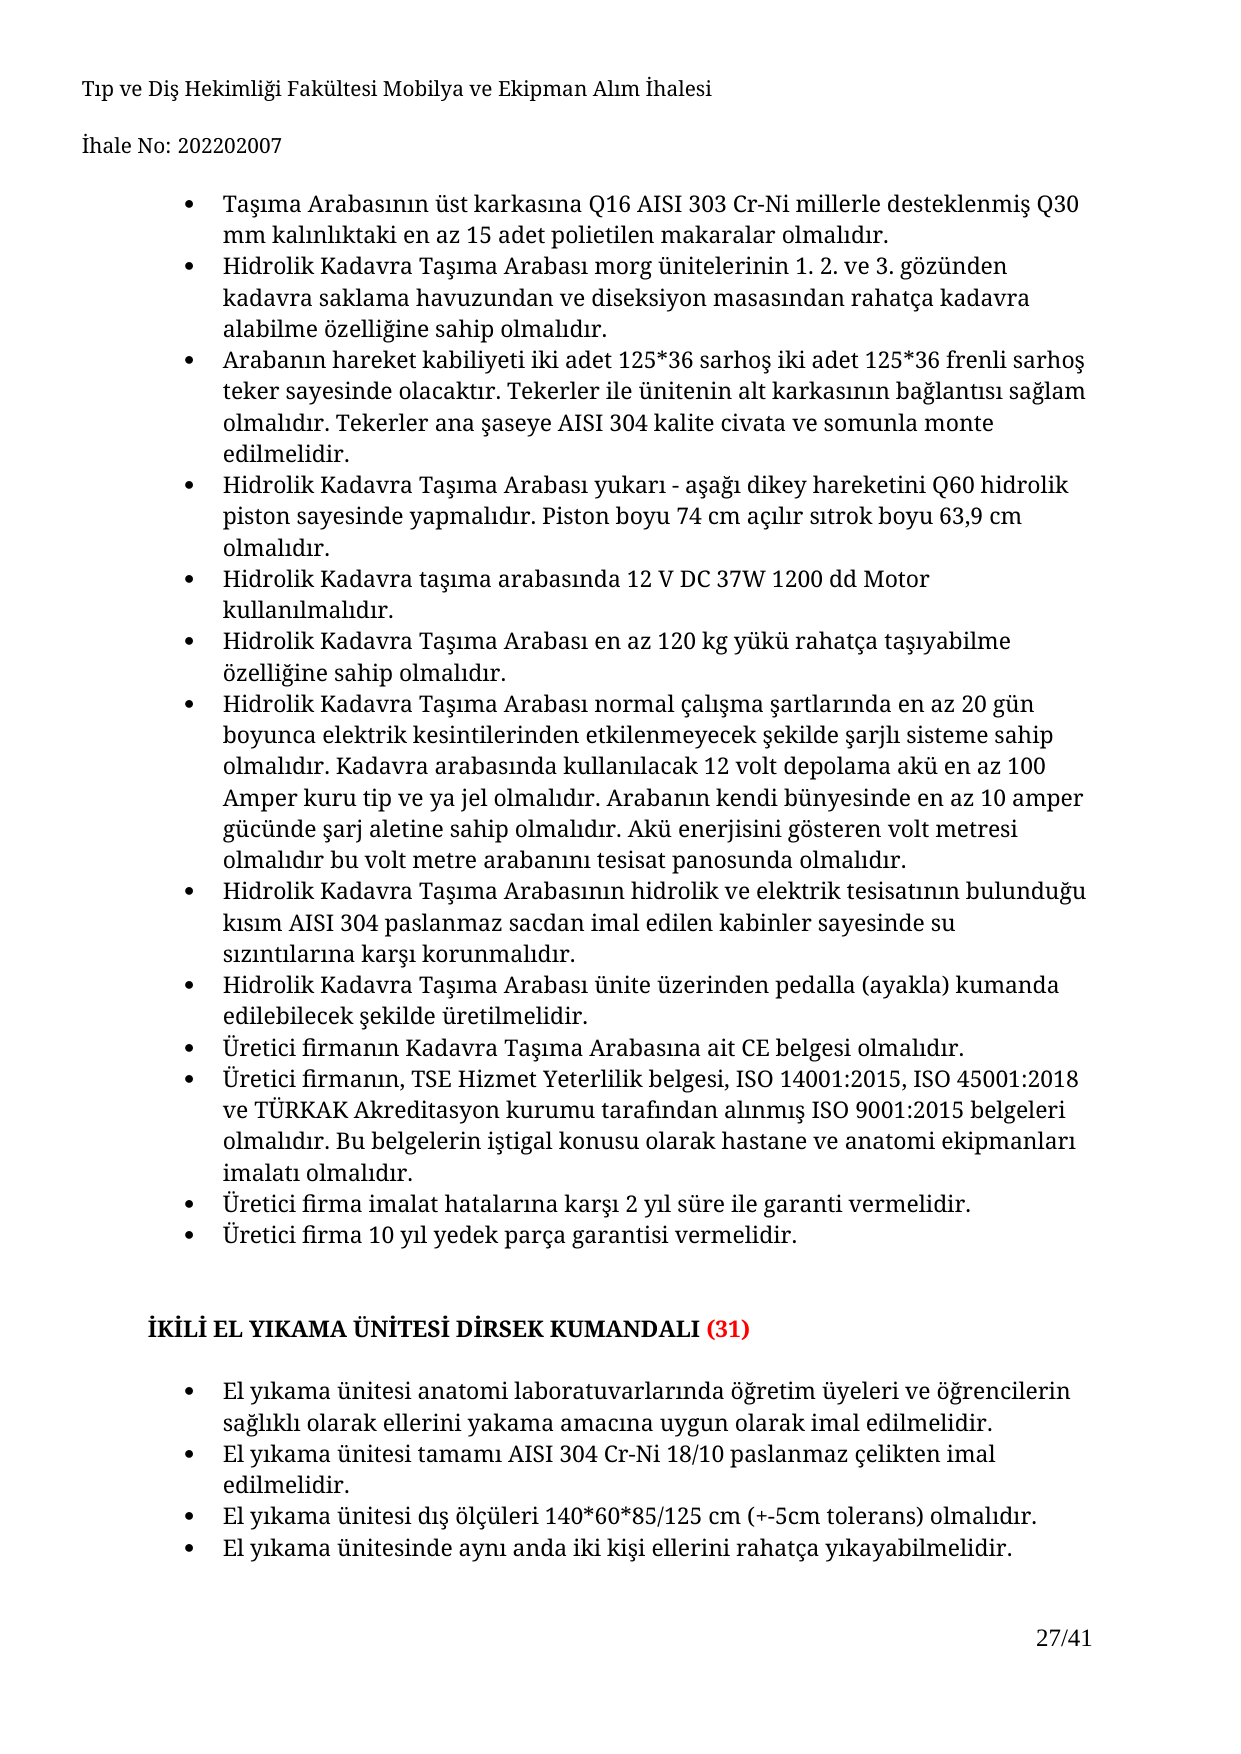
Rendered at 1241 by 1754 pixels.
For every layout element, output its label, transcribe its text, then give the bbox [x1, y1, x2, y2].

list Hidrolik Kadavra Taşıma Arabasının hidrolik ve elektrik tesisatının bulunduğu kısım AISI 304 paslanmaz sacdan imal edilen kabinler sayesinde su sızıntılarına karşı korunmalıdır. [185, 875, 1093, 969]
list El yıkama ünitesi tamamı AISI 304 Cr-Ni 18/10 paslanmaz çelikten imal edilmelidir. [185, 1438, 1093, 1500]
list El yıkama ünitesi anatomi laboratuvarlarında öğretim üyeleri ve öğrencilerin sağlıklı olarak ellerini yakama amacına uygun olarak imal edilmelidir. [185, 1375, 1093, 1438]
list Üretici firmanın, TSE Hizmet Yeterlilik belgesi, ISO 14001:2015, ISO 45001:2018 ve TÜRKAK Akreditasyon kurumu tarafından alınmış ISO 9001:2015 belgeleri olmalıdır. Bu belgelerin iştigal konusu olarak hastane ve anatomi ekipmanları imalatı olmalıdır. [185, 1063, 1093, 1188]
list Hidrolik Kadavra Taşıma Arabası normal çalışma şartlarında en az 20 gün boyunca elektrik kesintilerinden etkilenmeyecek şekilde şarjlı sisteme sahip olmalıdır. Kadavra arabasında kullanılacak 12 volt depolama akü en az 100 Amper kuru tip ve ya jel olmalıdır. Arabanın kendi bünyesinde en az 10 amper gücünde şarj aletine sahip olmalıdır. Akü enerjisini gösteren volt metresi olmalıdır bu volt metre arabanını tesisat panosunda olmalıdır. [185, 688, 1093, 875]
list Üretici firmanın Kadavra Taşıma Arabasına ait CE belgesi olmalıdır. [185, 1032, 1093, 1063]
text İKİLİ EL YIKAMA ÜNİTESİ DİRSEK KUMANDALI (31) [148, 1313, 1093, 1344]
list Hidrolik Kadavra Taşıma Arabası en az 120 kg yükü rahatça taşıyabilme özelliğine sahip olmalıdır. [185, 625, 1093, 688]
list Üretici firma imalat hatalarına karşı 2 yıl süre ile garanti vermelidir. [185, 1188, 1093, 1219]
list Hidrolik Kadavra taşıma arabasında 12 V DC 37W 1200 dd Motor kullanılmalıdır. [185, 563, 1093, 625]
list El yıkama ünitesi dış ölçüleri 140*60*85/125 cm (+-5cm tolerans) olmalıdır. [185, 1500, 1093, 1532]
list Hidrolik Kadavra Taşıma Arabası ünite üzerinden pedalla (ayakla) kumanda edilebilecek şekilde üretilmelidir. [185, 969, 1093, 1032]
list Üretici firma 10 yıl yedek parça garantisi vermelidir. [185, 1219, 1093, 1250]
list Arabanın hareket kabiliyeti iki adet 125*36 sarhoş iki adet 125*36 frenli sarhoş teker sayesinde olacaktır. Tekerler ile ünitenin alt karkasının bağlantısı sağlam olmalıdır. Tekerler ana şaseye AISI 304 kalite civata ve somunla monte edilmelidir. [185, 344, 1093, 469]
list Hidrolik Kadavra Taşıma Arabası morg ünitelerinin 1. 2. ve 3. gözünden kadavra saklama havuzundan ve diseksiyon masasından rahatça kadavra alabilme özelliğine sahip olmalıdır. [185, 250, 1093, 344]
list El yıkama ünitesinde aynı anda iki kişi ellerini rahatça yıkayabilmelidir. [185, 1532, 1093, 1563]
list Hidrolik Kadavra Taşıma Arabası yukarı - aşağı dikey hareketini Q60 hidrolik piston sayesinde yapmalıdır. Piston boyu 74 cm açılır sıtrok boyu 63,9 cm olmalıdır. [185, 469, 1093, 563]
list Taşıma Arabasının üst karkasına Q16 AISI 303 Cr-Ni millerle desteklenmiş Q30 mm kalınlıktaki en az 15 adet polietilen makaralar olmalıdır. [185, 188, 1093, 250]
